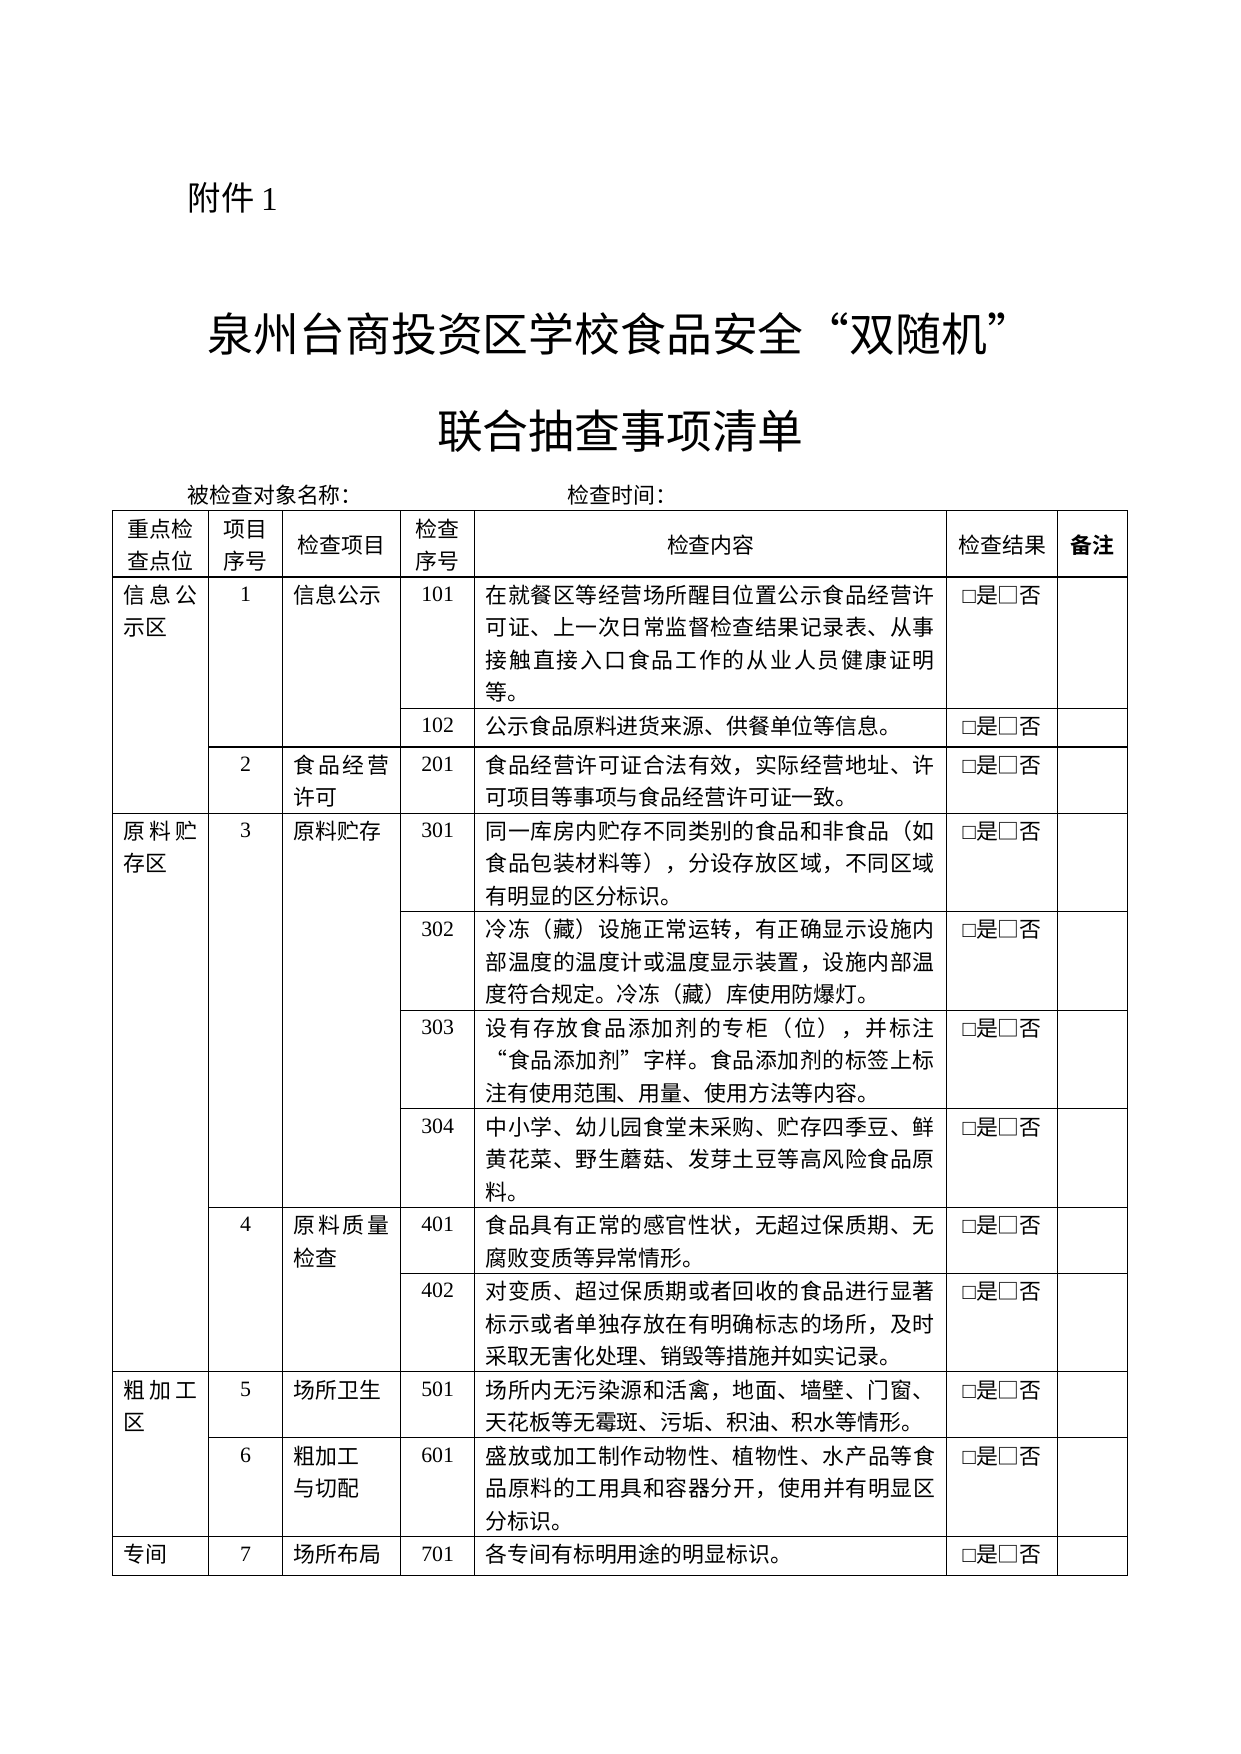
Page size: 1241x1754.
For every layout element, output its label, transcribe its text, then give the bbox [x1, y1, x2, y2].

table_cell 5 [209, 1372, 282, 1437]
table_cell □是□否 [947, 748, 1057, 812]
table_cell [1058, 912, 1127, 1009]
table_cell 402 [401, 1274, 474, 1371]
table_cell 4 [209, 1208, 282, 1371]
table_cell 各专间有标明用途的明显标识。 [475, 1537, 946, 1575]
table_cell 场所内无污染源和活禽，地面、墙壁、门窗、天花板等无霉斑、污垢、积油、积水等情形。 [475, 1372, 946, 1437]
table_cell □是□否 [947, 1274, 1057, 1371]
table_cell 原料质量检查 [283, 1208, 400, 1371]
table_header 检查内容 [475, 511, 946, 576]
table_cell 6 [209, 1438, 282, 1536]
table_cell [1058, 1109, 1127, 1207]
table_cell [1058, 814, 1127, 911]
table_cell [1058, 709, 1127, 746]
table_cell [1058, 748, 1127, 812]
table_cell □是□否 [947, 912, 1057, 1009]
table_cell [1058, 1208, 1127, 1273]
table_cell 食品具有正常的感官性状，无超过保质期、无腐败变质等异常情形。 [475, 1208, 946, 1273]
table_cell 3 [209, 814, 282, 1207]
table_cell 303 [401, 1011, 474, 1108]
table_cell □是□否 [947, 1011, 1057, 1108]
text 联合抽查事项清单 [187, 380, 1053, 478]
table_cell 同一库房内贮存不同类别的食品和非食品（如食品包装材料等），分设存放区域，不同区域有明显的区分标识。 [475, 814, 946, 911]
table_header 重点检查点位 [113, 511, 208, 576]
table_cell [1058, 1537, 1127, 1575]
table_cell 场所卫生 [283, 1372, 400, 1437]
table_cell 601 [401, 1438, 474, 1536]
table_cell [1058, 1011, 1127, 1108]
table_header 检查项目 [283, 511, 400, 576]
table_cell 食品经营许可 [283, 748, 400, 812]
table_cell 原料贮存 [283, 814, 400, 1207]
table_cell 场所布局 [283, 1537, 400, 1575]
table_header 项目序号 [209, 511, 282, 576]
table_cell 盛放或加工制作动物性、植物性、水产品等食品原料的工用具和容器分开，使用并有明显区分标识。 [475, 1438, 946, 1536]
table_cell 设有存放食品添加剂的专柜（位），并标注“食品添加剂”字样。食品添加剂的标签上标注有使用范围、用量、使用方法等内容。 [475, 1011, 946, 1108]
table_cell 中小学、幼儿园食堂未采购、贮存四季豆、鲜黄花菜、野生蘑菇、发芽土豆等高风险食品原料。 [475, 1109, 946, 1207]
text 泉州台商投资区学校食品安全“双随机” [187, 283, 1053, 380]
table_cell 粗加工 与切配 [283, 1438, 400, 1536]
table_cell 冷冻（藏）设施正常运转，有正确显示设施内部温度的温度计或温度显示装置，设施内部温度符合规定。冷冻（藏）库使用防爆灯。 [475, 912, 946, 1009]
table_cell 501 [401, 1372, 474, 1437]
table_cell [1058, 1372, 1127, 1437]
table_cell □是□否 [947, 814, 1057, 911]
table_cell 1 [209, 578, 282, 746]
table_cell [1058, 1438, 1127, 1536]
table_cell 对变质、超过保质期或者回收的食品进行显著标示或者单独存放在有明确标志的场所，及时采取无害化处理、销毁等措施并如实记录。 [475, 1274, 946, 1371]
table_header 检查序号 [401, 511, 474, 576]
table_cell 食品经营许可证合法有效，实际经营地址、许可项目等事项与食品经营许可证一致。 [475, 748, 946, 812]
table_cell [1058, 578, 1127, 707]
table_cell 粗加工区 [113, 1372, 208, 1536]
table_cell 101 [401, 578, 474, 707]
table_cell 302 [401, 912, 474, 1009]
table_cell 原料贮存区 [113, 814, 208, 1371]
table_cell □是□否 [947, 709, 1057, 746]
table_cell 701 [401, 1537, 474, 1575]
text 附件1 [187, 162, 1053, 222]
table_cell 304 [401, 1109, 474, 1207]
table_cell □是□否 [947, 578, 1057, 707]
table_cell 401 [401, 1208, 474, 1273]
table_cell 7 [209, 1537, 282, 1575]
table_cell 2 [209, 748, 282, 812]
table_cell 在就餐区等经营场所醒目位置公示食品经营许可证、上一次日常监督检查结果记录表、从事接触直接入口食品工作的从业人员健康证明等。 [475, 578, 946, 707]
table_cell □是□否 [947, 1372, 1057, 1437]
table_cell 201 [401, 748, 474, 812]
table_cell □是□否 [947, 1109, 1057, 1207]
table_cell □是□否 [947, 1208, 1057, 1273]
table_cell 公示食品原料进货来源、供餐单位等信息。 [475, 709, 946, 746]
table_cell □是□否 [947, 1537, 1057, 1575]
text 被检查对象名称： 检查时间： [187, 478, 1053, 510]
table_cell □是□否 [947, 1438, 1057, 1536]
table_cell [1058, 1274, 1127, 1371]
table_cell 专间 [113, 1537, 208, 1575]
table_header 检查结果 [947, 511, 1057, 576]
table_cell 102 [401, 709, 474, 746]
table_header 备注 [1058, 511, 1127, 576]
table_cell 信息公示 [283, 578, 400, 746]
table_cell 信息公示区 [113, 578, 208, 812]
table_cell 301 [401, 814, 474, 911]
